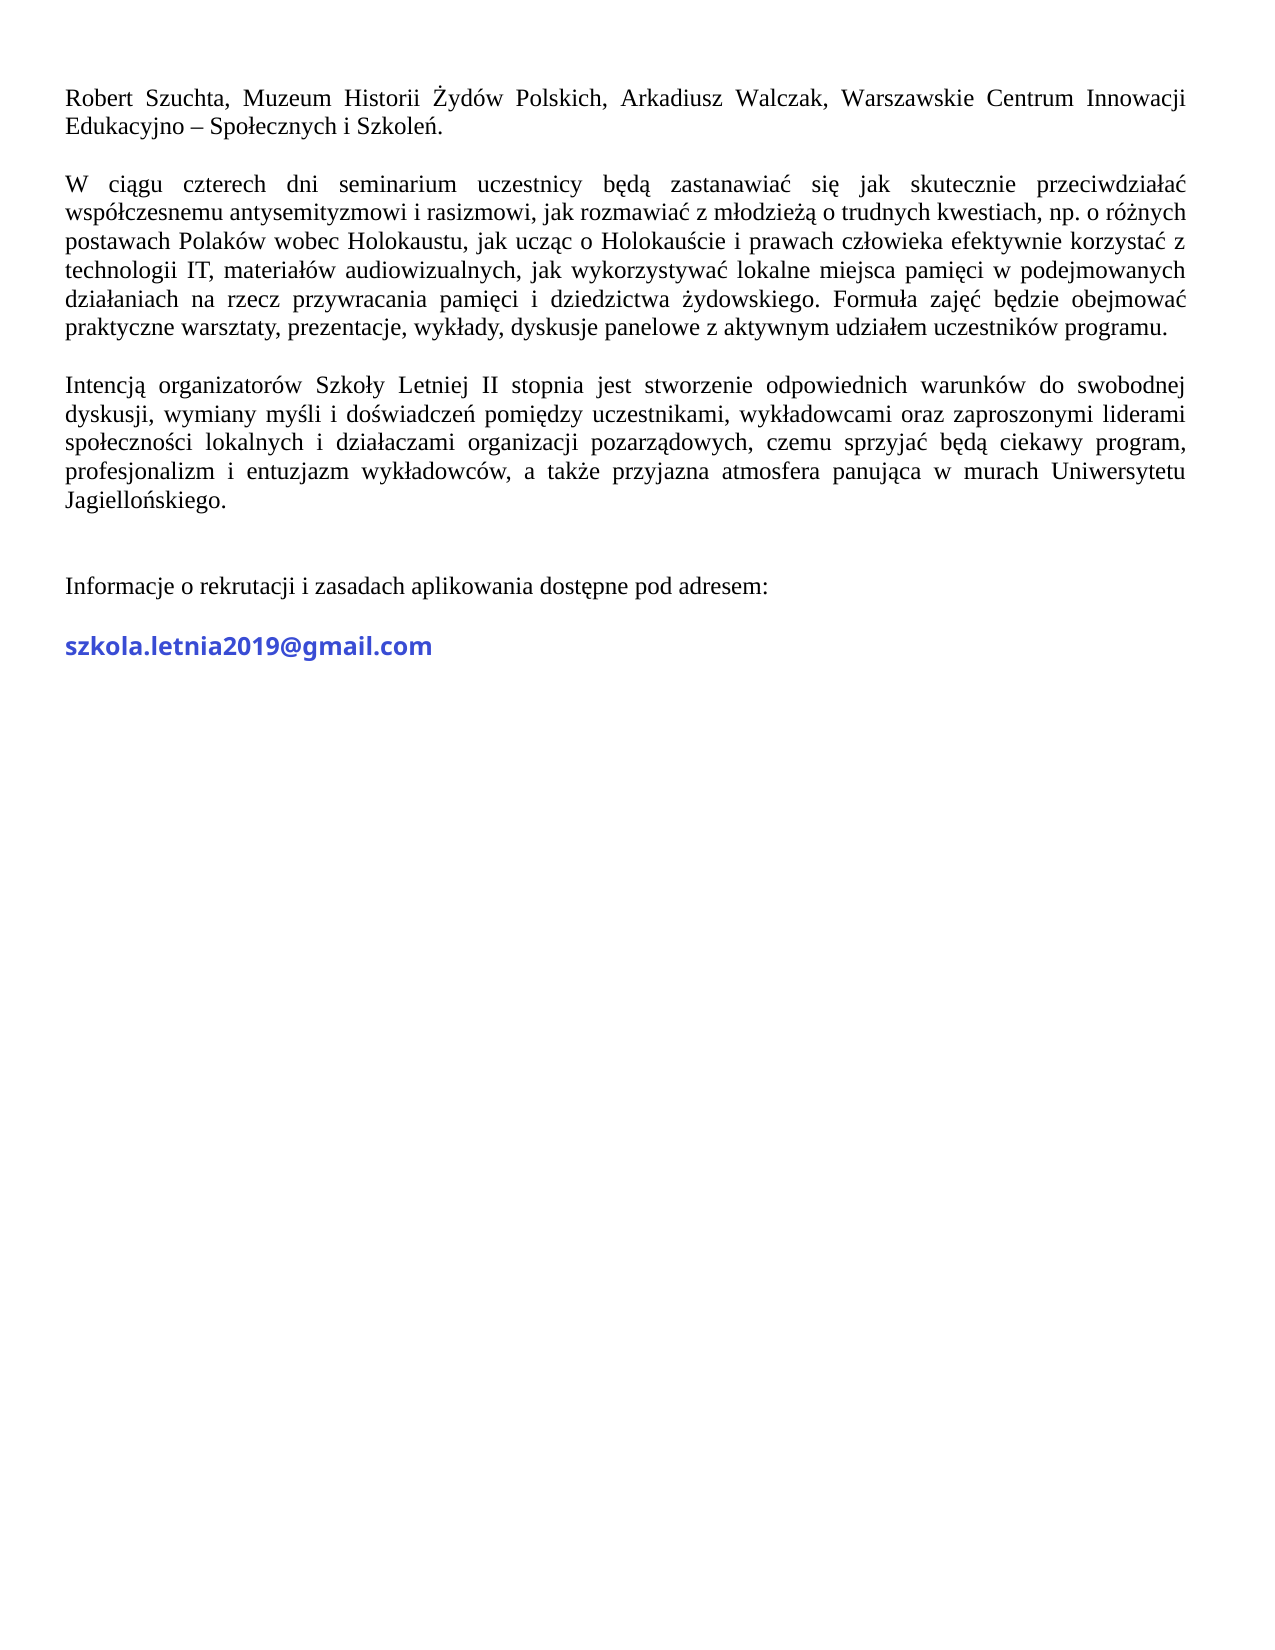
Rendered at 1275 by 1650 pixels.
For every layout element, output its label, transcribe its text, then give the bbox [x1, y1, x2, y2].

text Informacje o rekrutacji i zasadach aplikowania dostępne pod adresem: [65, 571, 1187, 600]
text Intencją organizatorów Szkoły Letniej II stopnia jest stworzenie odpowiednich warunków do swobodnej dyskusji, wymiany myśli i doświadczeń pomiędzy uczestnikami, wykładowcami oraz zaproszonymi liderami społeczności lokalnych i działaczami organizacji pozarządowych, czemu sprzyjać będą ciekawy program, profesjonalizm i entuzjazm wykładowców, a także przyjazna atmosfera panująca w murach Uniwersytetu Jagiellońskiego. [65, 370, 1187, 514]
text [65, 83, 1187, 140]
text szkola.letnia2019@gmail.com [65, 629, 1187, 663]
text W ciągu czterech dni seminarium uczestnicy będą zastanawiać się jak skutecznie przeciwdziałać współczesnemu antysemityzmowi i rasizmowi, jak rozmawiać z młodzieżą o trudnych kwestiach, np. o różnych postawach Polaków wobec Holokaustu, jak ucząc o Holokauście i prawach człowieka efektywnie korzystać z technologii IT, materiałów audiowizualnych, jak wykorzystywać lokalne miejsca pamięci w podejmowanych działaniach na rzecz przywracania pamięci i dziedzictwa żydowskiego. Formuła zajęć będzie obejmować praktyczne warsztaty, prezentacje, wykłady, dyskusje panelowe z aktywnym udziałem uczestników programu. [65, 169, 1187, 341]
